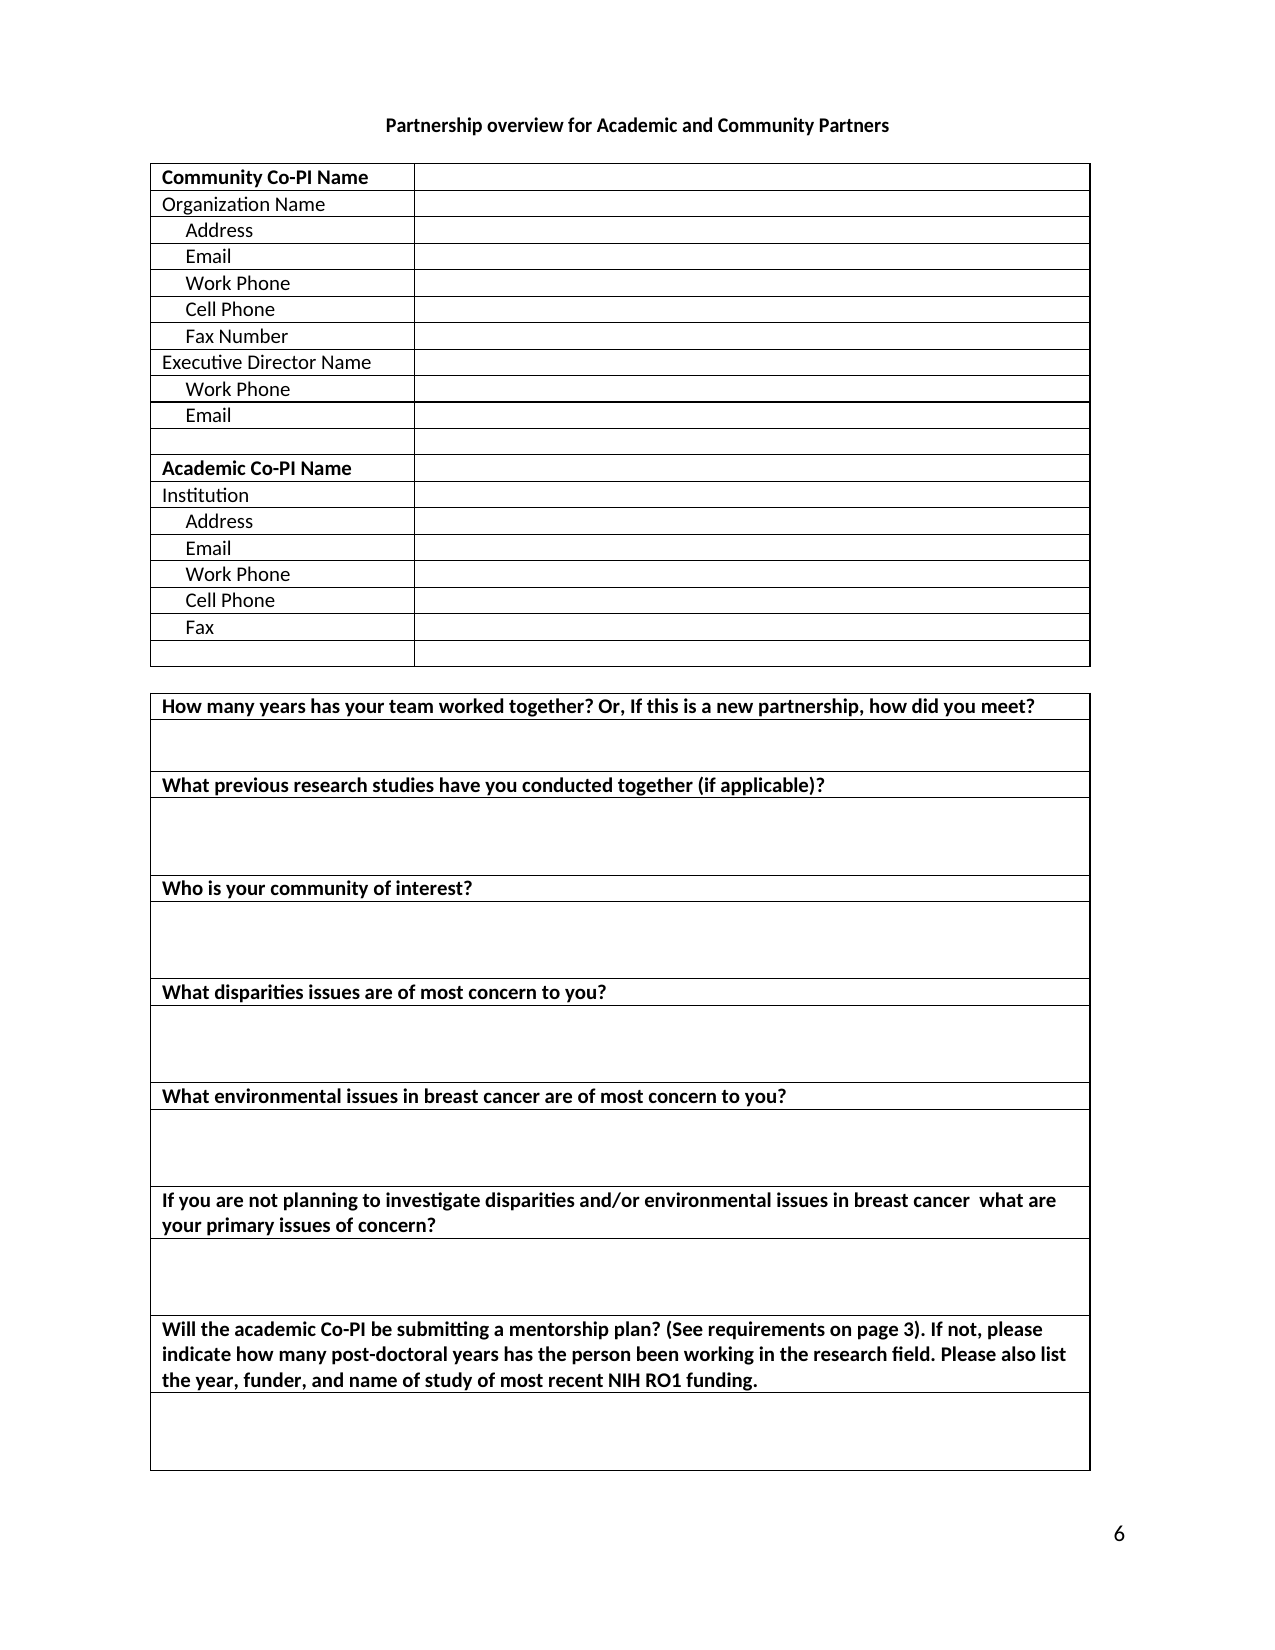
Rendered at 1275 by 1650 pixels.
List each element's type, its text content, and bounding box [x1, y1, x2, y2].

table_cell Email [151, 535, 414, 560]
table_cell Work Phone [151, 270, 414, 296]
table_cell [415, 323, 1089, 348]
table_cell [151, 1239, 1089, 1315]
table_cell [415, 561, 1089, 587]
table_cell Who is your community of interest? [151, 876, 1089, 901]
table_cell Academic Co-PI Name [151, 455, 414, 481]
table_cell [151, 1393, 1089, 1469]
table_cell [151, 641, 414, 666]
table_header [415, 164, 1089, 190]
table_cell [415, 217, 1089, 243]
table_cell Work Phone [151, 561, 414, 587]
table_cell What environmental issues in breast cancer are of most concern to you? [151, 1083, 1089, 1108]
table_cell Cell Phone [151, 297, 414, 322]
table_header How many years has your team worked together? Or, If this is a new partnership, how did you meet? [151, 694, 1089, 719]
table_cell [415, 191, 1089, 216]
table_cell [415, 297, 1089, 322]
table_cell [415, 455, 1089, 481]
table_cell [151, 798, 1089, 874]
table_cell Organization Name [151, 191, 414, 216]
table_cell What previous research studies have you conducted together (if applicable)? [151, 772, 1089, 797]
table_cell [415, 641, 1089, 666]
table_cell Institution [151, 482, 414, 507]
table_cell Will the academic Co-PI be submitting a mentorship plan? (See requirements on page 3). If not, please indicate how many post-doctoral years has the person been working in the research field. Please also list the year, funder, and name of study of most recent NIH RO1 funding. [151, 1316, 1089, 1392]
table_cell What disparities issues are of most concern to you? [151, 979, 1089, 1005]
table_cell Address [151, 217, 414, 243]
table_cell [415, 588, 1089, 613]
table_header Community Co-PI Name [151, 164, 414, 190]
table_cell [415, 508, 1089, 534]
table_cell Executive Director Name [151, 350, 414, 375]
table_cell [415, 350, 1089, 375]
table_cell [415, 614, 1089, 639]
table_cell [415, 535, 1089, 560]
table_cell [415, 376, 1089, 401]
table_cell Email [151, 403, 414, 428]
table_cell [415, 429, 1089, 454]
table_cell [151, 1006, 1089, 1082]
table_cell Cell Phone [151, 588, 414, 613]
table_cell Work Phone [151, 376, 414, 401]
table_cell Fax [151, 614, 414, 639]
table_cell [415, 270, 1089, 296]
table_cell [415, 482, 1089, 507]
table_cell [151, 902, 1089, 978]
table_cell [415, 403, 1089, 428]
table_cell If you are not planning to investigate disparities and/or environmental issues in breast cancer what are your primary issues of concern? [151, 1187, 1089, 1238]
table_cell [151, 1110, 1089, 1186]
table_cell Address [151, 508, 414, 534]
table_cell [151, 720, 1089, 771]
table_cell Email [151, 244, 414, 269]
text Partnership overview for Academic and Community Partners [150, 112, 1125, 138]
table_cell Fax Number [151, 323, 414, 348]
table_cell [415, 244, 1089, 269]
table_cell [151, 429, 414, 454]
